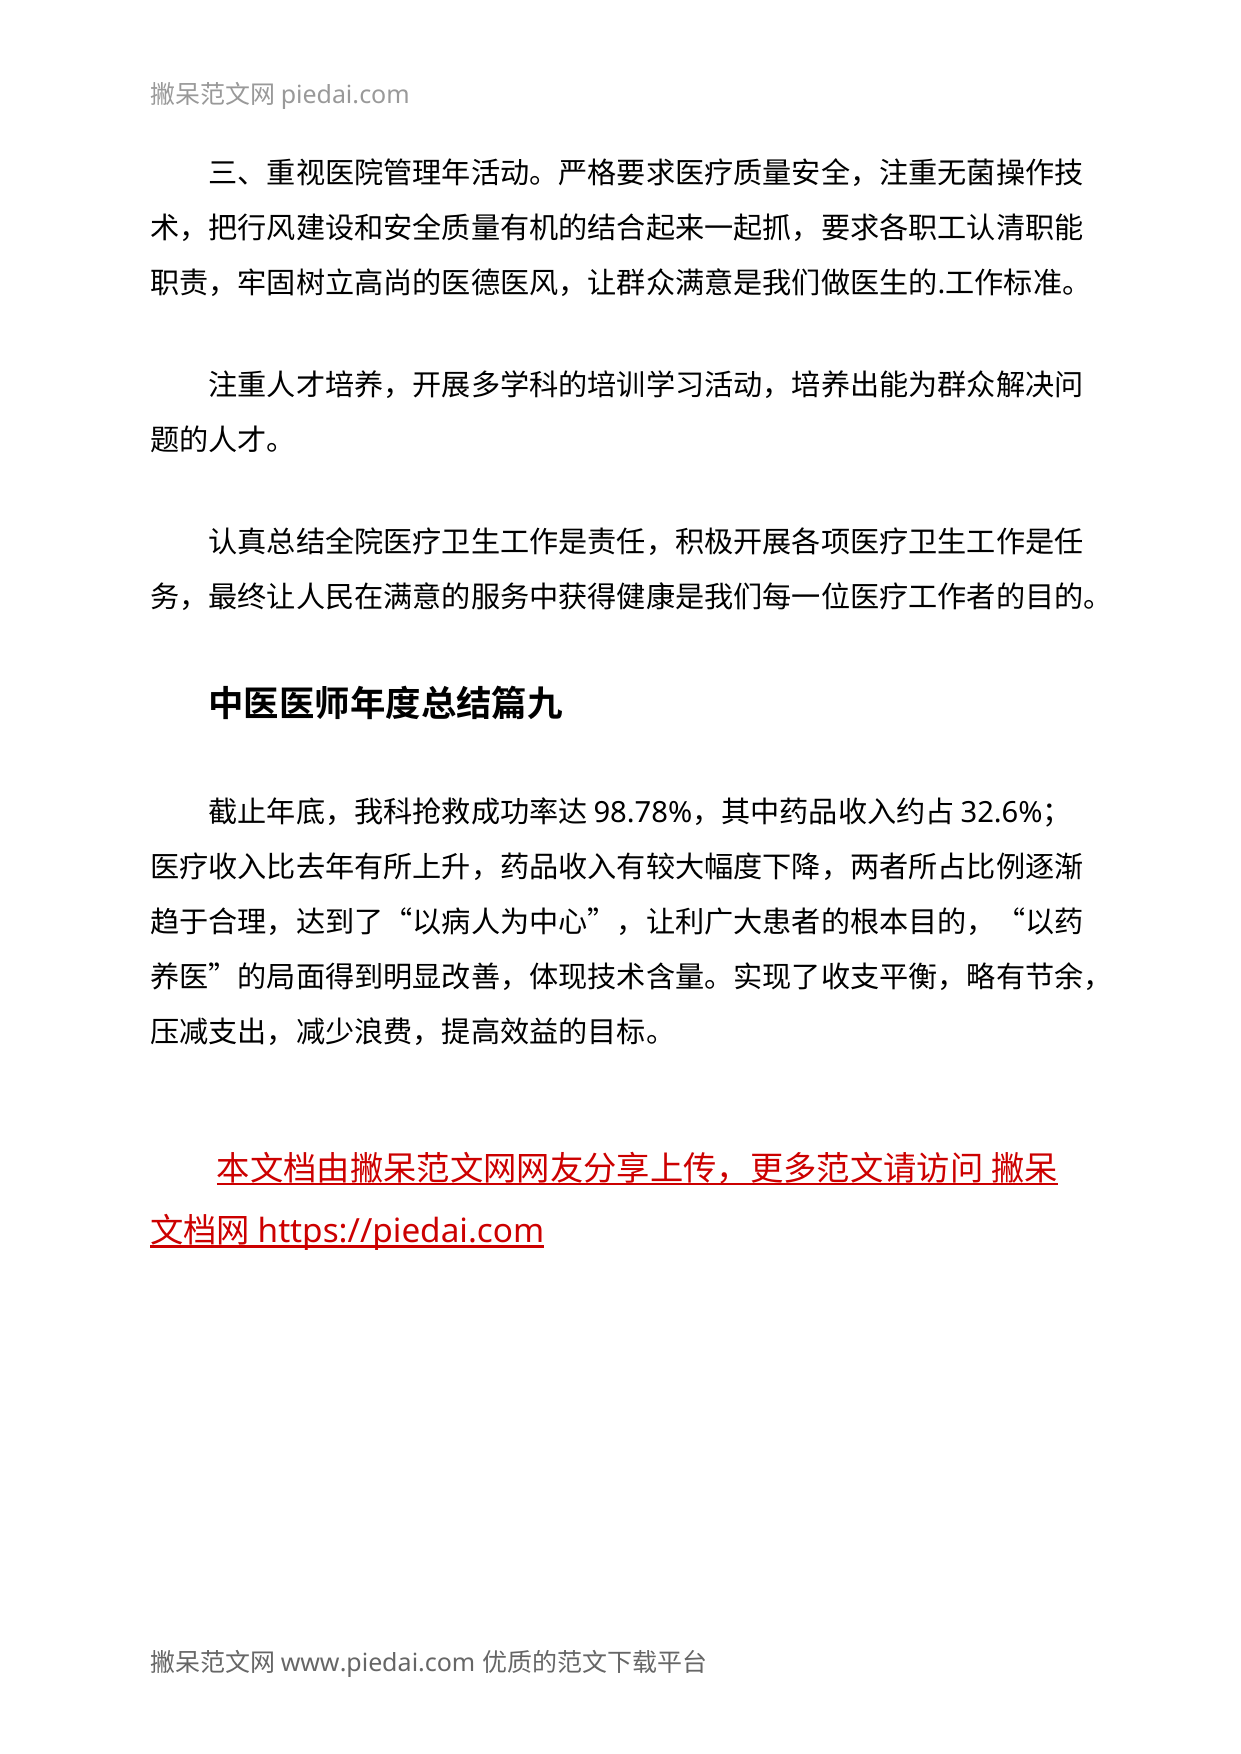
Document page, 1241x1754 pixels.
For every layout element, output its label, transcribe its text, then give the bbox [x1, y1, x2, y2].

text 三、重视医院管理年活动。严格要求医疗质量安全，注重无菌操作技术，把行风建设和安全质量有机的结合起来一起抓，要求各职工认清职能职责，牢固树立高尚的医德医风，让群众满意是我们做医生的.工作标准。 [150, 150, 1090, 302]
text 中医医师年度总结篇九 [150, 675, 1090, 726]
text 认真总结全院医疗卫生工作是责任，积极开展各项医疗卫生工作是任务，最终让人民在满意的服务中获得健康是我们每一位医疗工作者的目的。 [150, 518, 1090, 616]
text 本文档由撇呆范文网网友分享上传，更多范文请访问 撇呆文档网 https://piedai.com [150, 1141, 1090, 1252]
text 注重人才培养，开展多学科的培训学习活动，培养出能为群众解决问题的人才。 [150, 362, 1090, 459]
text 截止年底，我科抢救成功率达98.78%，其中药品收入约占32.6%；医疗收入比去年有所上升，药品收入有较大幅度下降，两者所占比例逐渐趋于合理，达到了“以病人为中心”，让利广大患者的根本目的，“以药养医”的局面得到明显改善，体现技术含量。实现了收支平衡，略有节余，压减支出，减少浪费，提高效益的目标。 [150, 788, 1090, 1051]
